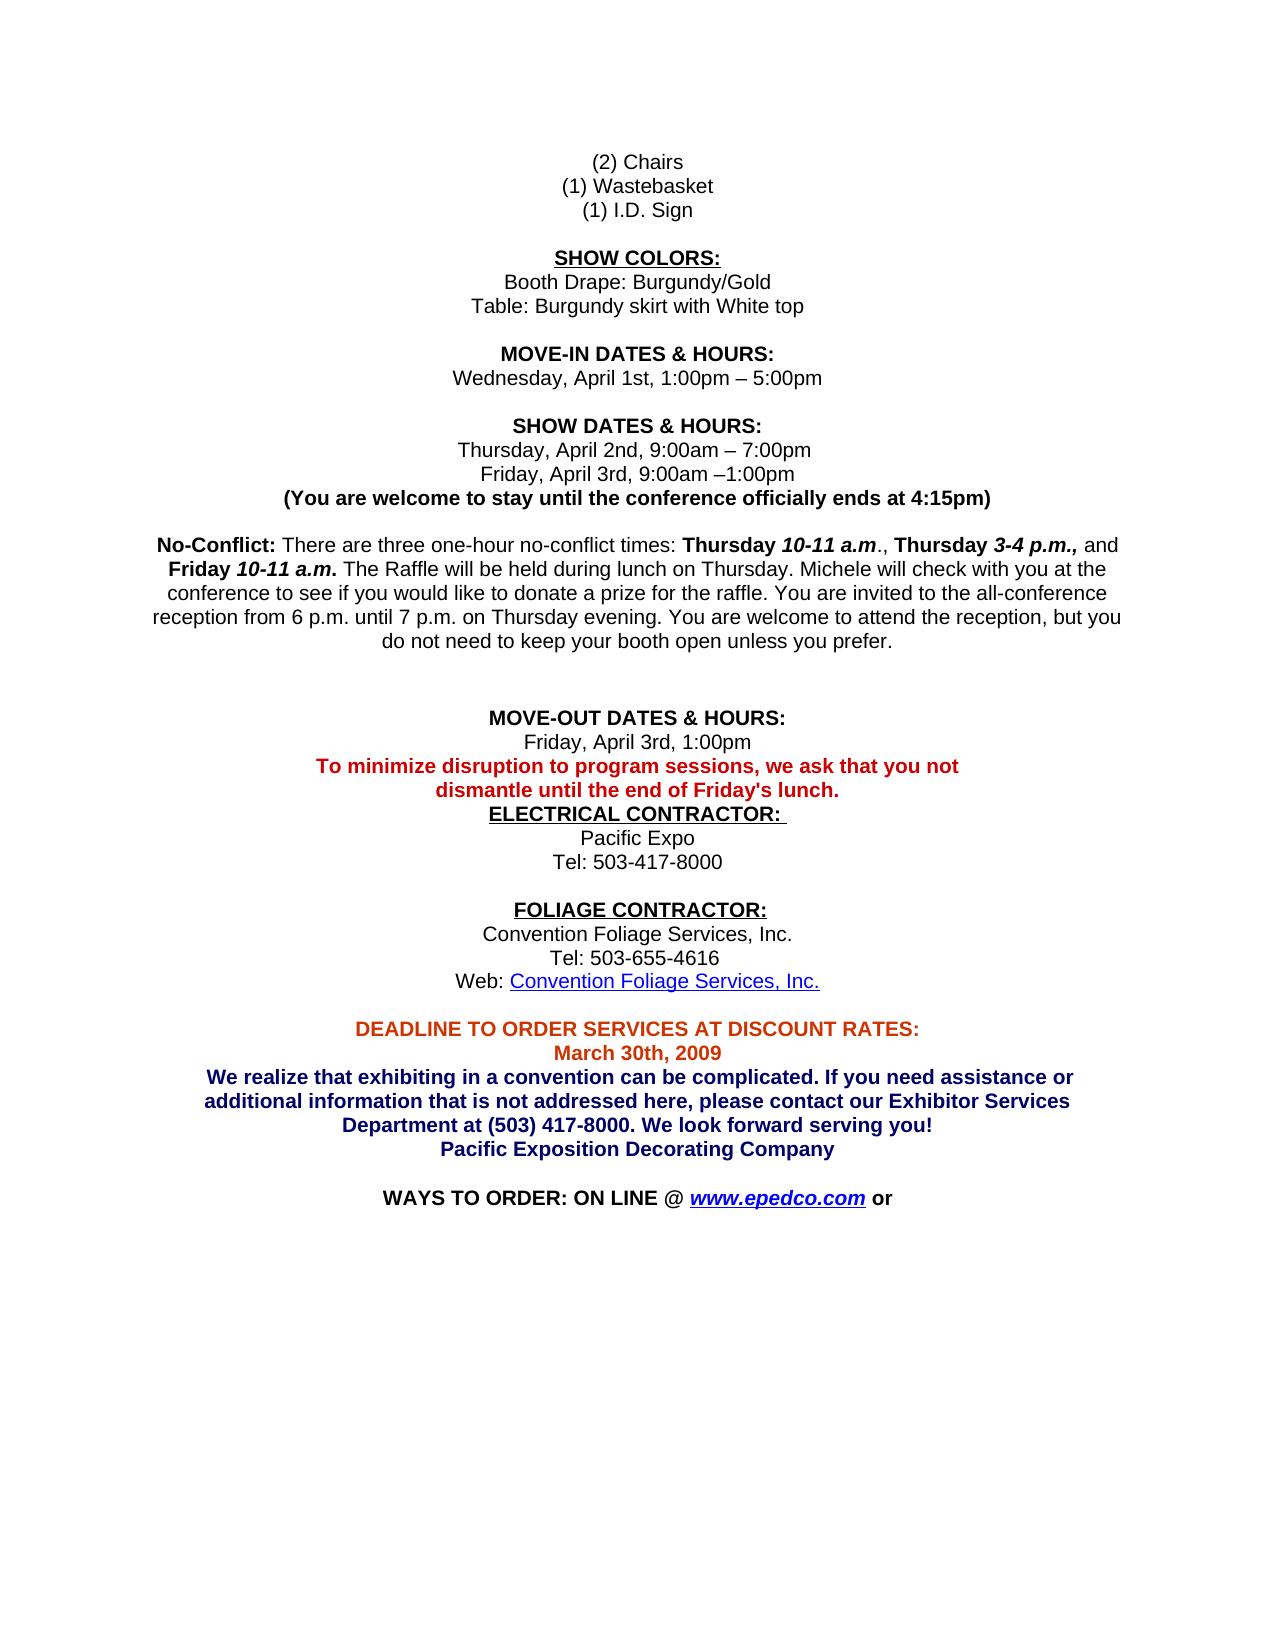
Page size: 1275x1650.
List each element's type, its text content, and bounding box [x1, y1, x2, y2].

text No-Conflict: There are three one-hour no-conflict times: Thursday 10-11 a.m., Thursday 3-4 p.m., and Friday 10-11 a.m. The Raffle will be held during lunch on Thursday. Michele will check with you at the conference to see if you would like to donate a prize for the raffle. You are invited to the all-conference reception from 6 p.m. until 7 p.m. on Thursday evening. You are welcome to attend the reception, but you do not need to keep your booth open unless you prefer. [150, 509, 1125, 706]
text (You are welcome to stay until the conference officially ends at 4:15pm) [150, 485, 1125, 509]
subtitle WAYS TO ORDER: ON LINE @ www.epedco.com or [150, 1186, 1125, 1210]
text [150, 150, 1125, 485]
text MOVE-OUT DATES & HOURS: Friday, April 3rd, 1:00pm To minimize disruption to program sessions, we ask that you not dismantle until the end of Friday's lunch. ELECTRICAL CONTRACTOR: Pacific Expo Tel: 503-417-8000 FOLIAGE CONTRACTOR: Convention Foliage Services, Inc. Tel: 503-655-4616 Web: Convention Foliage Services, Inc. DEADLINE TO ORDER SERVICES AT DISCOUNT RATES: March 30th, 2009 We realize that exhibiting in a convention can be complicated. If you need assistance or additional information that is not addressed here, please contact our Exhibitor Services Department at (503) 417-8000. We look forward serving you! Pacific Exposition Decorating Company [150, 706, 1125, 1161]
